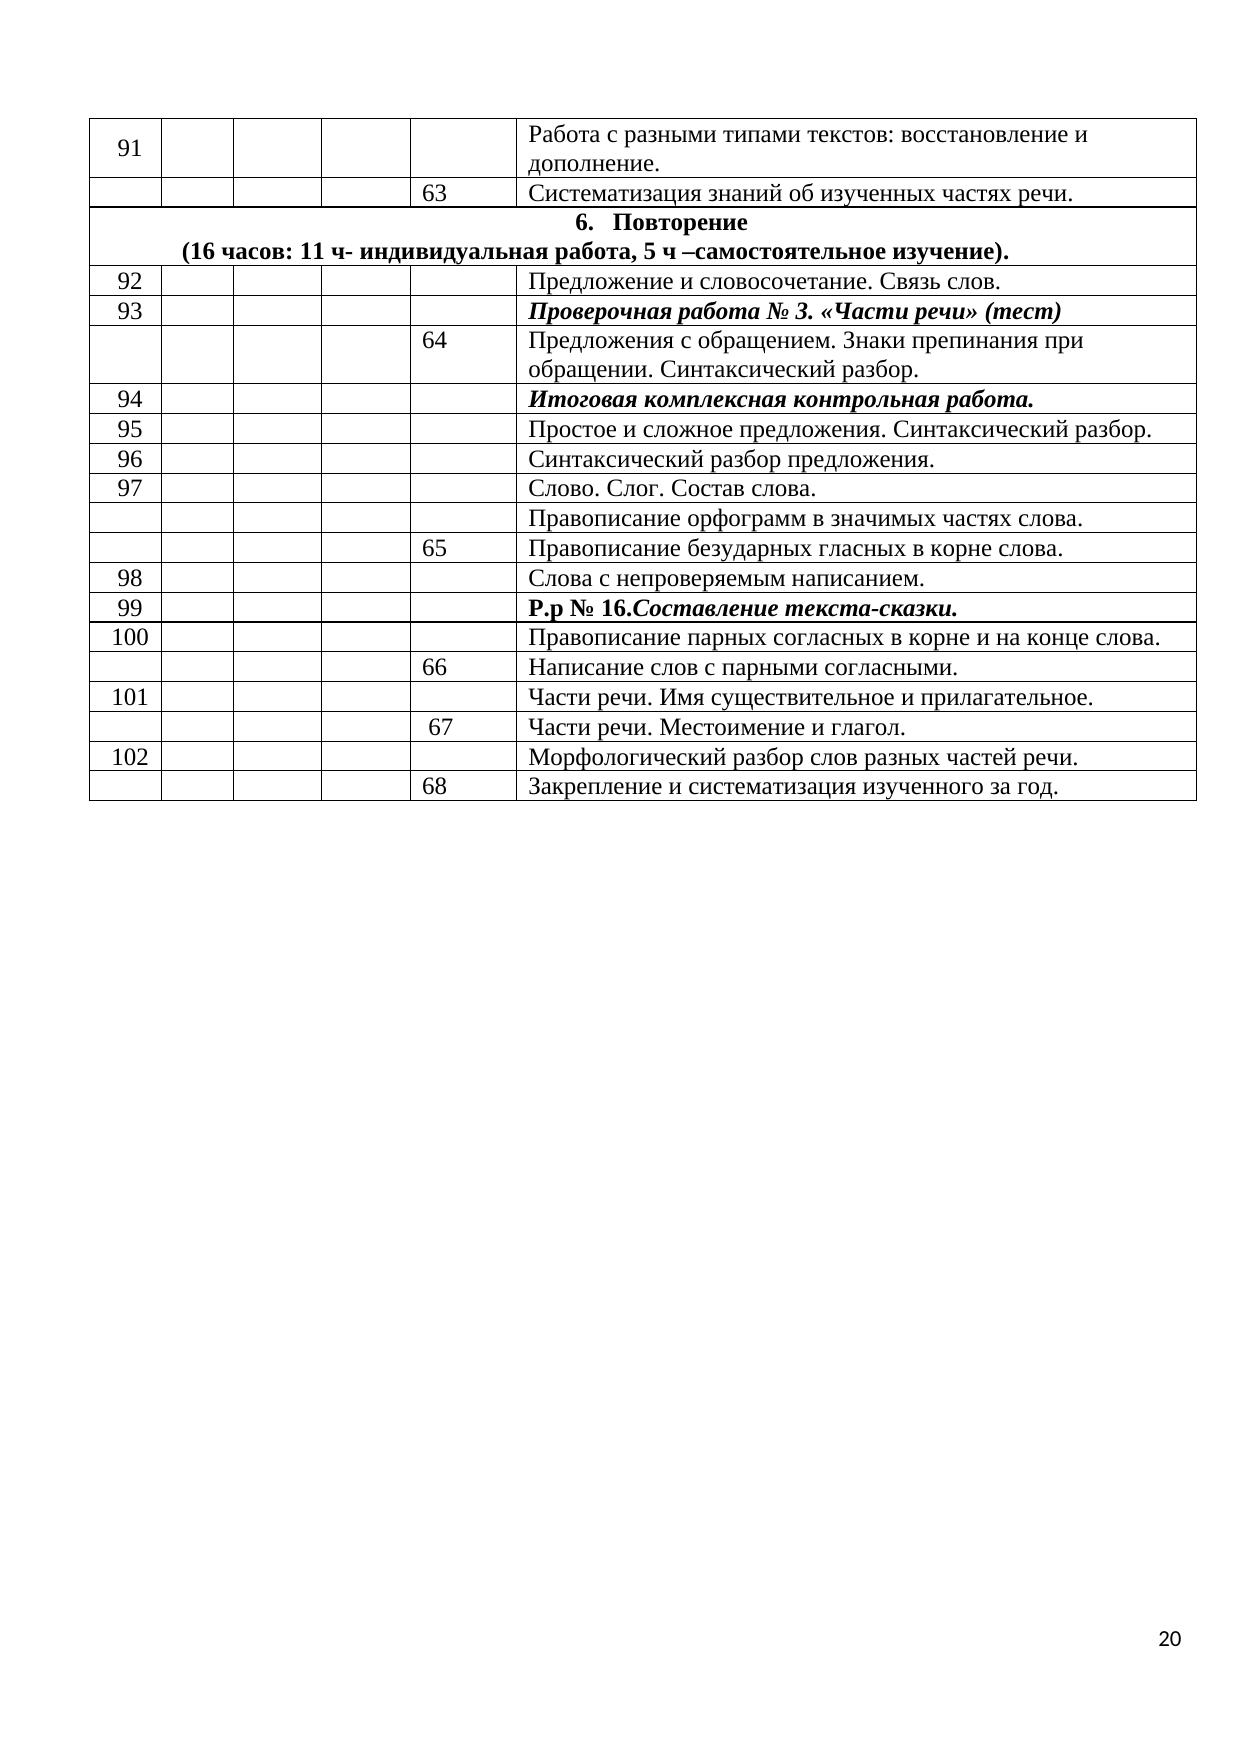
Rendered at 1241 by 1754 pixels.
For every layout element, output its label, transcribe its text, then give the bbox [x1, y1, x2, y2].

table_cell [162, 533, 233, 562]
table_cell 64 [411, 326, 516, 383]
table_cell Итоговая комплексная контрольная работа. [517, 384, 1196, 413]
table_cell [90, 771, 161, 800]
table_cell Р.р № 16.Составление текста-сказки. [517, 593, 1196, 621]
table_cell [411, 563, 516, 592]
table_cell [234, 296, 321, 324]
table_cell [162, 384, 233, 413]
table_cell [322, 652, 410, 681]
table_cell [322, 296, 410, 324]
table_cell Простое и сложное предложения. Синтаксический разбор. [517, 414, 1196, 443]
table_cell [322, 712, 410, 741]
table_cell [411, 384, 516, 413]
table_cell [322, 384, 410, 413]
table_cell [411, 623, 516, 651]
table_cell [322, 623, 410, 651]
table_cell [162, 652, 233, 681]
table_cell 95 [90, 414, 161, 443]
table_cell [322, 178, 410, 206]
table_cell [234, 178, 321, 206]
table_cell [411, 503, 516, 532]
table_cell [162, 742, 233, 770]
table_cell [162, 444, 233, 472]
table_cell [411, 266, 516, 295]
table_cell [162, 474, 233, 502]
table_cell [234, 623, 321, 651]
table_cell [234, 326, 321, 383]
table_cell [90, 326, 161, 383]
table_cell 94 [90, 384, 161, 413]
table_cell [162, 178, 233, 206]
table_cell [411, 742, 516, 770]
table_cell [234, 771, 321, 800]
table_cell Слова с непроверяемым написанием. [517, 563, 1196, 592]
table_cell Морфологический разбор слов разных частей речи. [517, 742, 1196, 770]
table_cell [90, 178, 161, 206]
table_cell [411, 414, 516, 443]
table_cell [234, 652, 321, 681]
table_cell [322, 503, 410, 532]
table_cell Проверочная работа № 3. «Части речи» (тест) [517, 296, 1196, 324]
table_cell [322, 593, 410, 621]
table_cell [411, 119, 516, 177]
table_cell [162, 503, 233, 532]
table_cell [234, 593, 321, 621]
table_cell Синтаксический разбор предложения. [517, 444, 1196, 472]
table_cell [162, 326, 233, 383]
table_cell [234, 414, 321, 443]
table_cell [234, 444, 321, 472]
table_cell Слово. Слог. Состав слова. [517, 474, 1196, 502]
table_cell [162, 712, 233, 741]
table_cell [90, 503, 161, 532]
table_cell [162, 593, 233, 621]
table_cell [234, 266, 321, 295]
table_cell [234, 384, 321, 413]
table_cell 101 [90, 682, 161, 711]
table_cell [162, 623, 233, 651]
table_cell [322, 533, 410, 562]
table_cell Правописание орфограмм в значимых частях слова. [517, 503, 1196, 532]
table_cell [162, 266, 233, 295]
table_cell [90, 533, 161, 562]
table_cell [234, 119, 321, 177]
table_cell Работа с разными типами текстов: восстановление и дополнение. [517, 119, 1196, 177]
table_cell Закрепление и систематизация изученного за год. [517, 771, 1196, 800]
table_cell [411, 593, 516, 621]
table_cell [322, 742, 410, 770]
table_cell Правописание парных согласных в корне и на конце слова. [517, 623, 1196, 651]
table_cell Части речи. Имя существительное и прилагательное. [517, 682, 1196, 711]
table_cell Повторение (16 часов: 11 ч- индивидуальная работа, 5 ч –самостоятельное изучение). [90, 208, 1196, 265]
table_cell 102 [90, 742, 161, 770]
table_cell [162, 119, 233, 177]
table_cell 93 [90, 296, 161, 324]
table_cell [234, 563, 321, 592]
table_cell 66 [411, 652, 516, 681]
table_cell 65 [411, 533, 516, 562]
table_cell [322, 444, 410, 472]
table_cell [234, 682, 321, 711]
table_cell 99 [90, 593, 161, 621]
table_cell [162, 414, 233, 443]
table_cell [411, 444, 516, 472]
table_cell [234, 712, 321, 741]
table_cell [162, 682, 233, 711]
table_cell [90, 652, 161, 681]
table_cell [411, 474, 516, 502]
table_cell [322, 682, 410, 711]
table_cell 68 [411, 771, 516, 800]
table_cell Части речи. Местоимение и глагол. [517, 712, 1196, 741]
table_cell [234, 474, 321, 502]
table_cell [162, 296, 233, 324]
table_cell [162, 563, 233, 592]
table_cell [322, 266, 410, 295]
table_cell Предложение и словосочетание. Связь слов. [517, 266, 1196, 295]
table_cell [90, 712, 161, 741]
table_cell [322, 474, 410, 502]
table_cell 67 [411, 712, 516, 741]
table_cell Предложения с обращением. Знаки препинания при обращении. Синтаксический разбор. [517, 326, 1196, 383]
table_cell 91 [90, 119, 161, 177]
table_cell [234, 503, 321, 532]
table_cell 98 [90, 563, 161, 592]
table_cell 96 [90, 444, 161, 472]
table_cell [322, 326, 410, 383]
table_cell [234, 533, 321, 562]
table_cell [322, 414, 410, 443]
table_cell 97 [90, 474, 161, 502]
table_cell [322, 563, 410, 592]
table_cell 63 [411, 178, 516, 206]
table_cell Систематизация знаний об изученных частях речи. [517, 178, 1196, 206]
table_cell [234, 742, 321, 770]
table_cell [411, 682, 516, 711]
table_cell Написание слов с парными согласными. [517, 652, 1196, 681]
table_cell [322, 771, 410, 800]
table_cell [162, 771, 233, 800]
table_cell Правописание безударных гласных в корне слова. [517, 533, 1196, 562]
table_cell 100 [90, 623, 161, 651]
table_cell [411, 296, 516, 324]
table_cell 92 [90, 266, 161, 295]
table_cell [322, 119, 410, 177]
